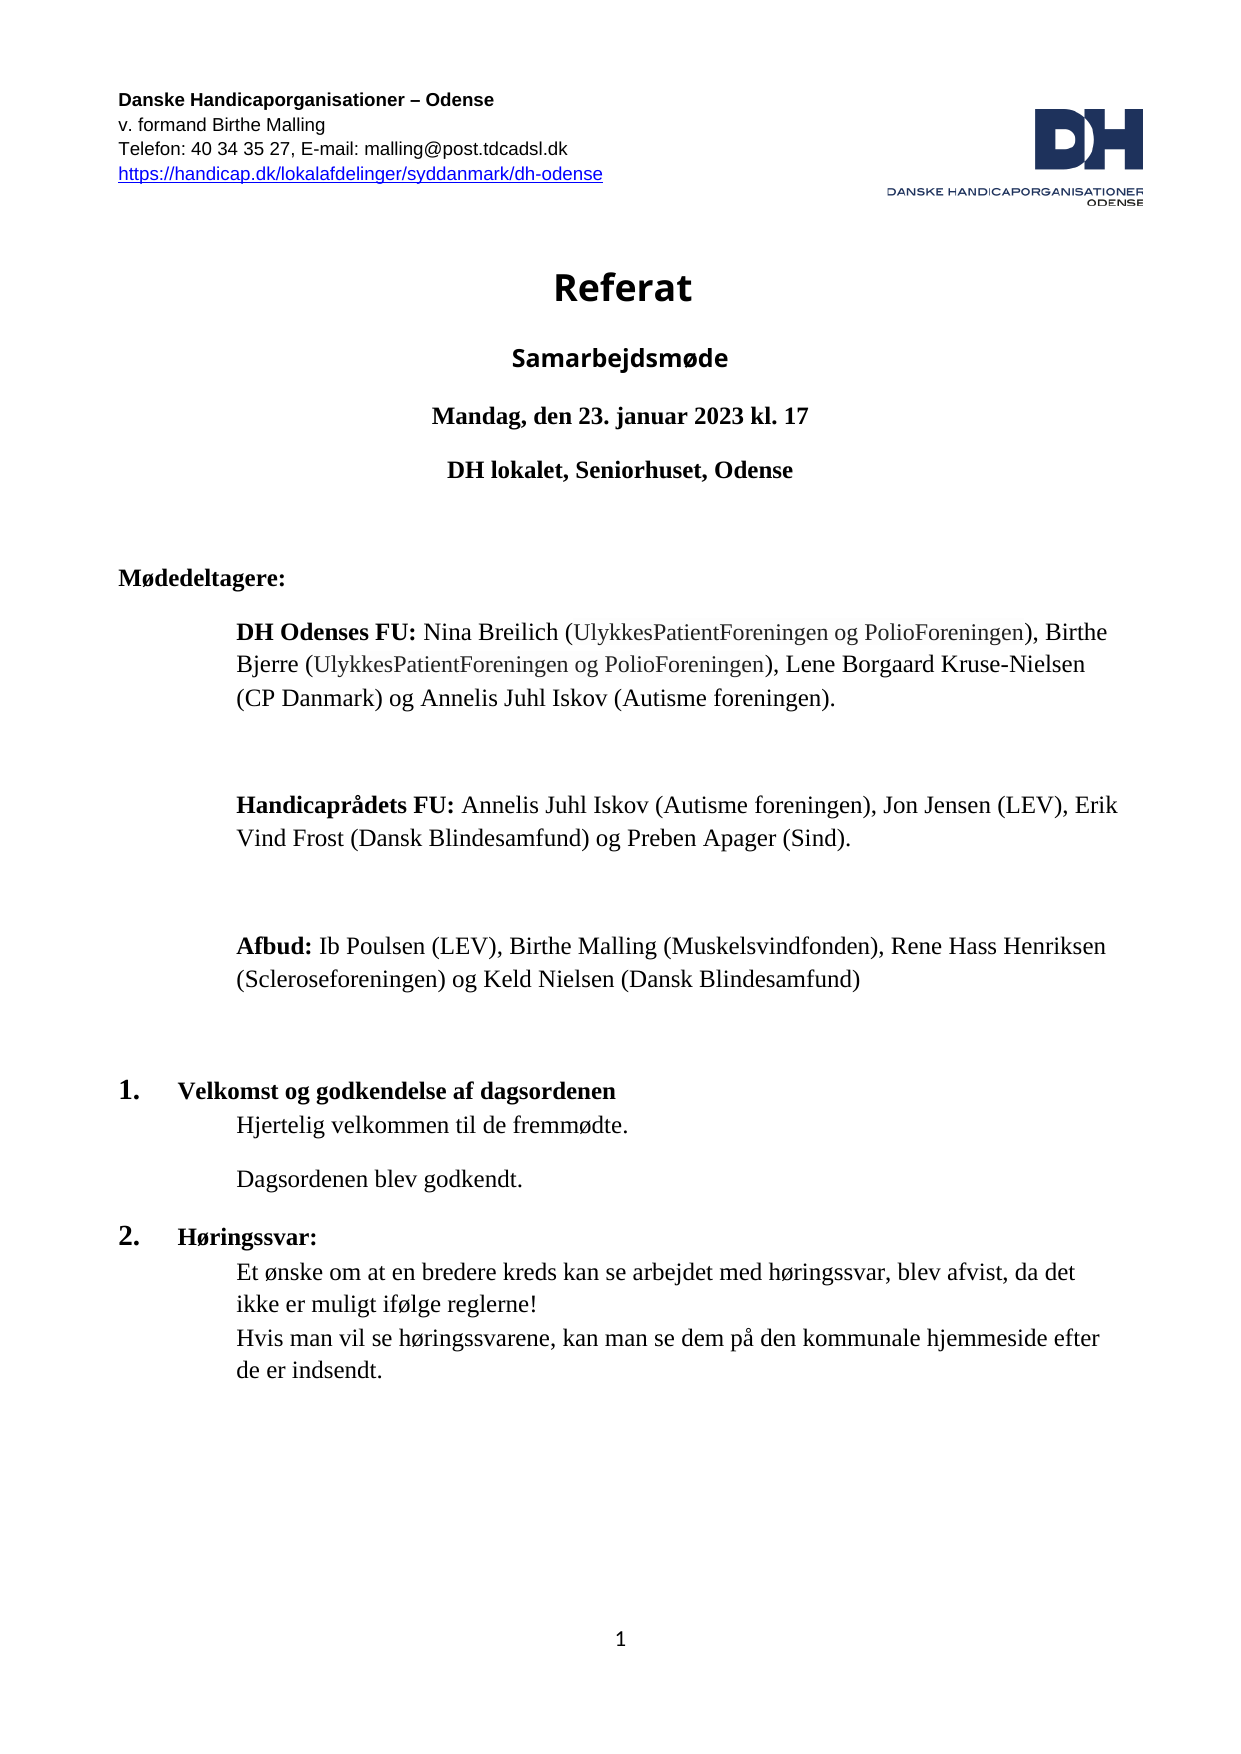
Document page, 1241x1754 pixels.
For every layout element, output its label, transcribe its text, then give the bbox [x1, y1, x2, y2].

text Mødedeltagere: [118, 563, 1122, 591]
text Handicaprådets FU: Annelis Juhl Iskov (Autisme foreningen), Jon Jensen (LEV), Erik Vind Frost (Dansk Blindesamfund) og Preben Apager (Sind). [236, 790, 1122, 852]
list Et ønske om at en bredere kreds kan se arbejdet med høringssvar, blev afvist, da det ikke er muligt ifølge reglerne! [236, 1257, 1122, 1318]
list Velkomst og godkendelse af dagsordenen [118, 1072, 1122, 1105]
text Hjertelig velkommen til de fremmødte. [118, 1110, 1122, 1139]
text Danske Handicaporganisationer – Odense v. formand Birthe Malling Telefon: 40 34 35 27, E-mail: malling@post.tdcadsl.dk https://handicap.dk/lokalafdelinger/syddanmark/dh-odense [118, 89, 1122, 184]
picture [887, 109, 1143, 206]
text Referat [118, 262, 1122, 313]
text DH lokalet, Seniorhuset, Odense [118, 455, 1122, 484]
list Hvis man vil se høringssvarene, kan man se dem på den kommunale hjemmeside efter de er indsendt. [236, 1323, 1122, 1384]
text Mandag, den 23. januar 2023 kl. 17 [118, 401, 1122, 430]
text Dagsordenen blev godkendt. [118, 1164, 1122, 1193]
list Høringssvar: [118, 1218, 1122, 1252]
text Afbud: Ib Poulsen (LEV), Birthe Malling (Muskelsvindfonden), Rene Hass Henriksen (Scleroseforeningen) og Keld Nielsen (Dansk Blindesamfund) [236, 931, 1122, 993]
text DH Odenses FU: Nina Breilich (UlykkesPatientForeningen og PolioForeningen), Birthe Bjerre (UlykkesPatientForeningen og PolioForeningen), Lene Borgaard Kruse-Nielsen (CP Danmark) og Annelis Juhl Iskov (Autisme foreningen). [236, 617, 1122, 711]
text Samarbejdsmøde [118, 341, 1122, 375]
